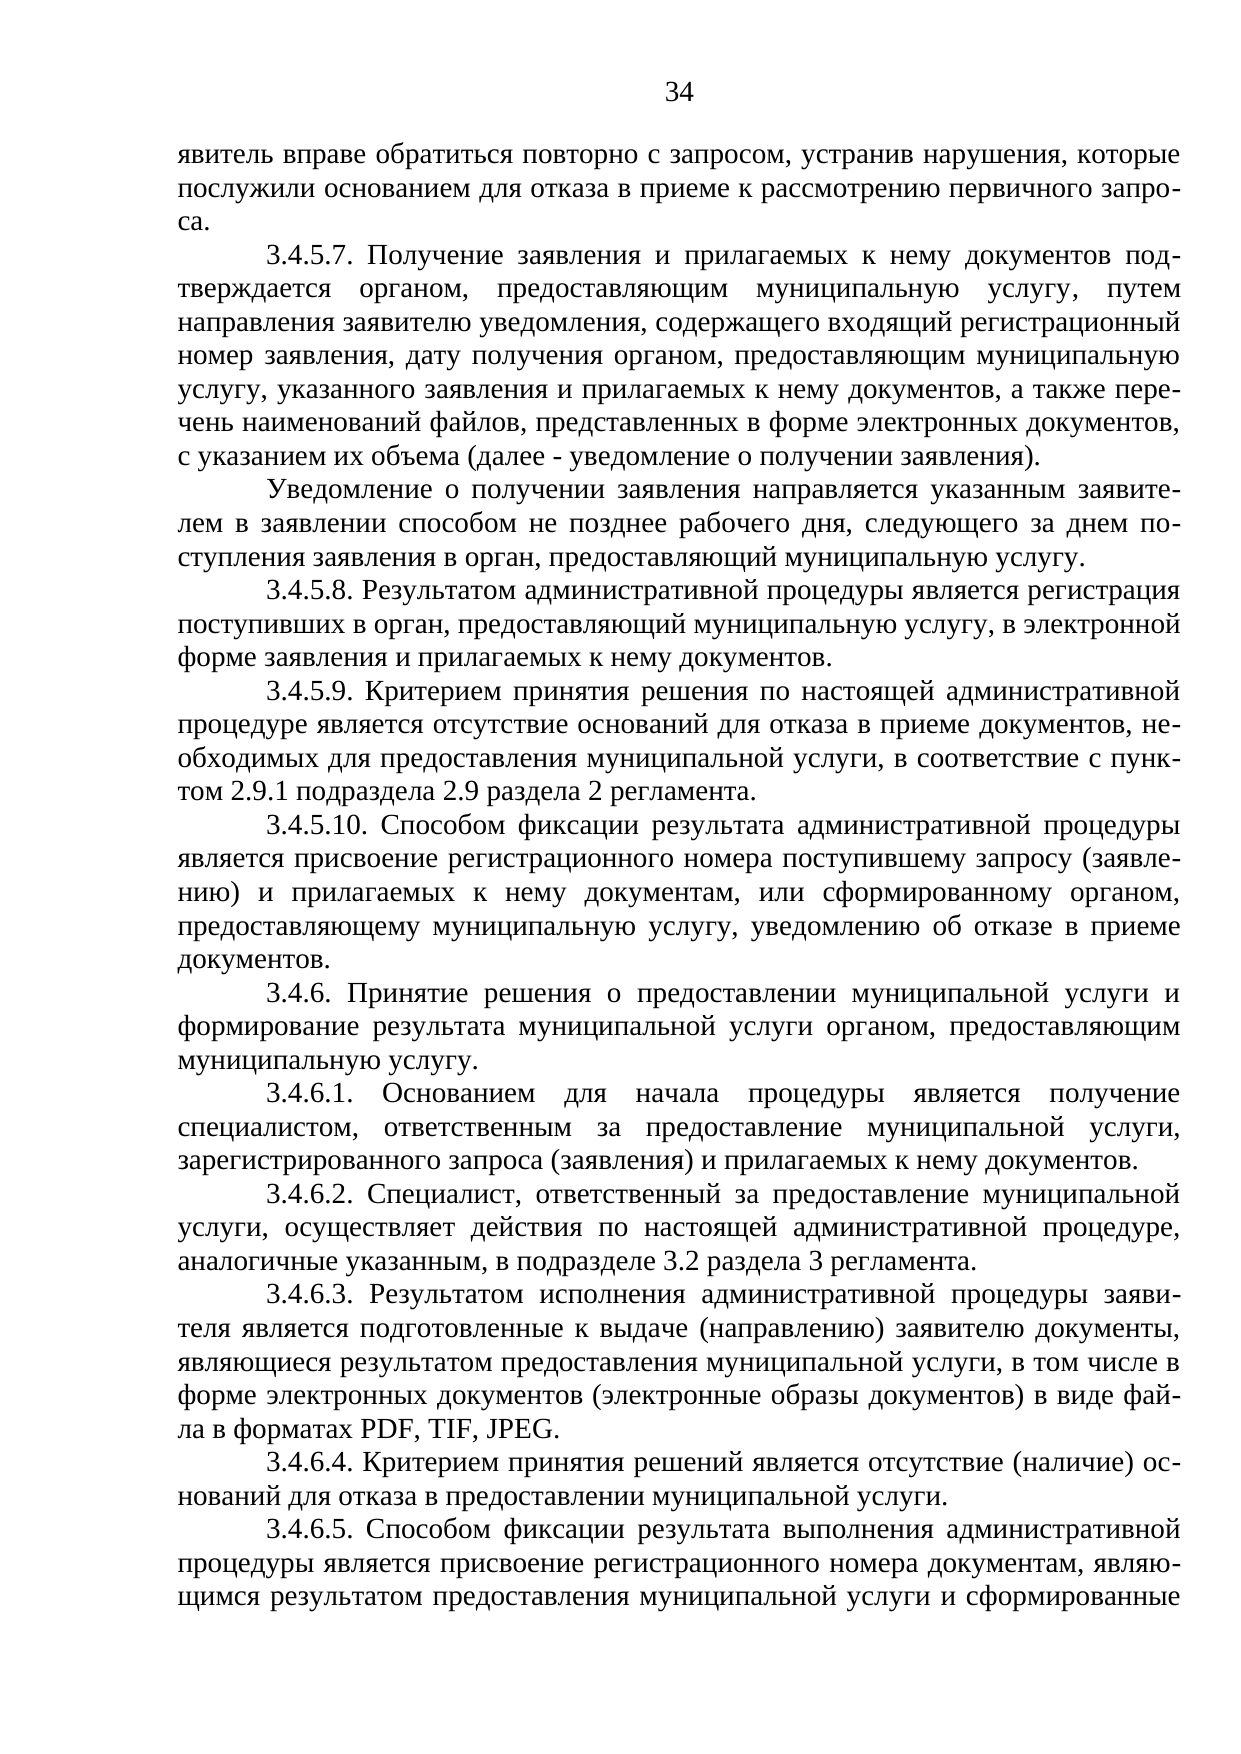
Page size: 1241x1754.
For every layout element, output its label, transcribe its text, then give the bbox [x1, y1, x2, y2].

text 3.4.6.2. Специалист, ответственный за предоставление муниципальной услуги, осуществляет действия по настоящей административной процедуре, аналогичные указанным, в подразделе 3.2 раздела 3 регламента. [177, 1176, 1181, 1277]
text 3.4.6.1. Основанием для начала процедуры является получение специалистом, ответственным за предоставление муниципальной услуги, зарегистрированного запроса (заявления) и прилагаемых к нему документов. [177, 1075, 1181, 1176]
text 3.4.6.4. Критерием принятия решений является отсутствие (наличие) оснований для отказа в предоставлении муниципальной услуги. [177, 1444, 1181, 1511]
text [177, 136, 1181, 237]
text Уведомление о получении заявления направляется указанным заявителем в заявлении способом не позднее рабочего дня, следующего за днем поступления заявления в орган, предоставляющий муниципальную услугу. [177, 472, 1181, 572]
text 3.4.5.8. Результатом административной процедуры является регистрация поступивших в орган, предоставляющий муниципальную услугу, в электронной форме заявления и прилагаемых к нему документов. [177, 572, 1181, 673]
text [177, 1511, 1181, 1612]
text 3.4.6.3. Результатом исполнения административной процедуры заявителя является подготовленные к выдаче (направлению) заявителю документы, являющиеся результатом предоставления муниципальной услуги, в том числе в форме электронных документов (электронные образы документов) в виде файла в форматах PDF, TIF, JPEG. [177, 1277, 1181, 1444]
text 3.4.5.10. Способом фиксации результата административной процедуры является присвоение регистрационного номера поступившему запросу (заявлению) и прилагаемых к нему документам, или сформированному органом, предоставляющему муниципальную услугу, уведомлению об отказе в приеме документов. [177, 807, 1181, 975]
text 3.4.6. Принятие решения о предоставлении муниципальной услуги и формирование результата муниципальной услуги органом, предоставляющим муниципальную услугу. [177, 975, 1181, 1075]
text 3.4.5.9. Критерием принятия решения по настоящей административной процедуре является отсутствие оснований для отказа в приеме документов, необходимых для предоставления муниципальной услуги, в соответствие с пунктом 2.9.1 подраздела 2.9 раздела 2 регламента. [177, 673, 1181, 807]
text 3.4.5.7. Получение заявления и прилагаемых к нему документов подтверждается органом, предоставляющим муниципальную услугу, путем направления заявителю уведомления, содержащего входящий регистрационный номер заявления, дату получения органом, предоставляющим муниципальную услугу, указанного заявления и прилагаемых к нему документов, а также перечень наименований файлов, представленных в форме электронных документов, с указанием их объема (далее - уведомление о получении заявления). [177, 237, 1181, 472]
